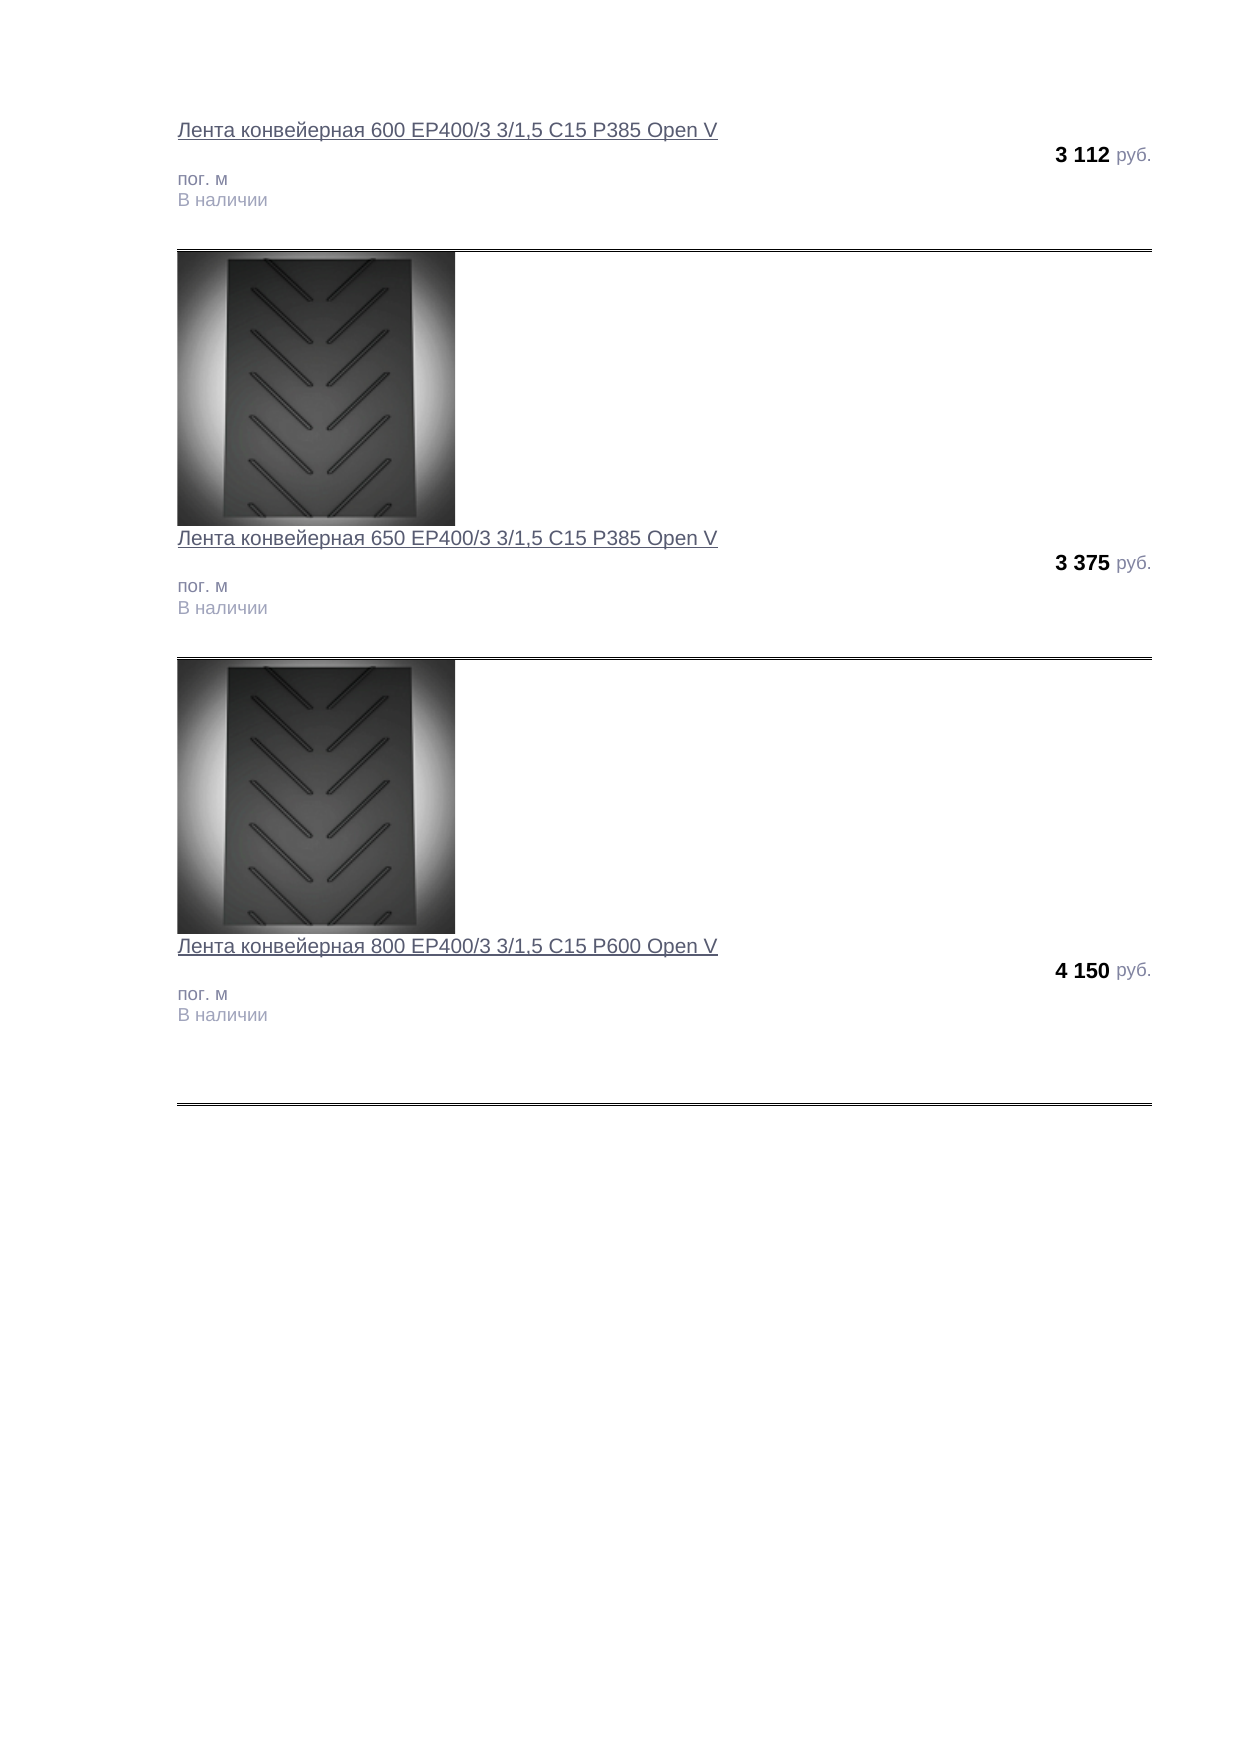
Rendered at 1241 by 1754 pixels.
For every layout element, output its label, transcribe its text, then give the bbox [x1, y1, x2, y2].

text В наличии [177, 597, 1152, 618]
text 4 150 руб. [177, 957, 1152, 983]
picture [177, 252, 456, 526]
text Лента конвейерная 600 EP400/3 3/1,5 C15 P385 Open V [177, 118, 1152, 142]
text 3 375 руб. [177, 550, 1152, 575]
text пог. м [177, 167, 1152, 189]
text пог. м [177, 983, 1152, 1004]
text 3 112 руб. [177, 142, 1152, 167]
text Лента конвейерная 800 EP400/3 3/1,5 C15 P600 Open V [177, 933, 1152, 957]
picture [177, 660, 456, 934]
text пог. м [177, 575, 1152, 597]
text В наличии [177, 1004, 1152, 1026]
text В наличии [177, 189, 1152, 210]
text Лента конвейерная 650 EP400/3 3/1,5 C15 P385 Open V [177, 526, 1152, 550]
